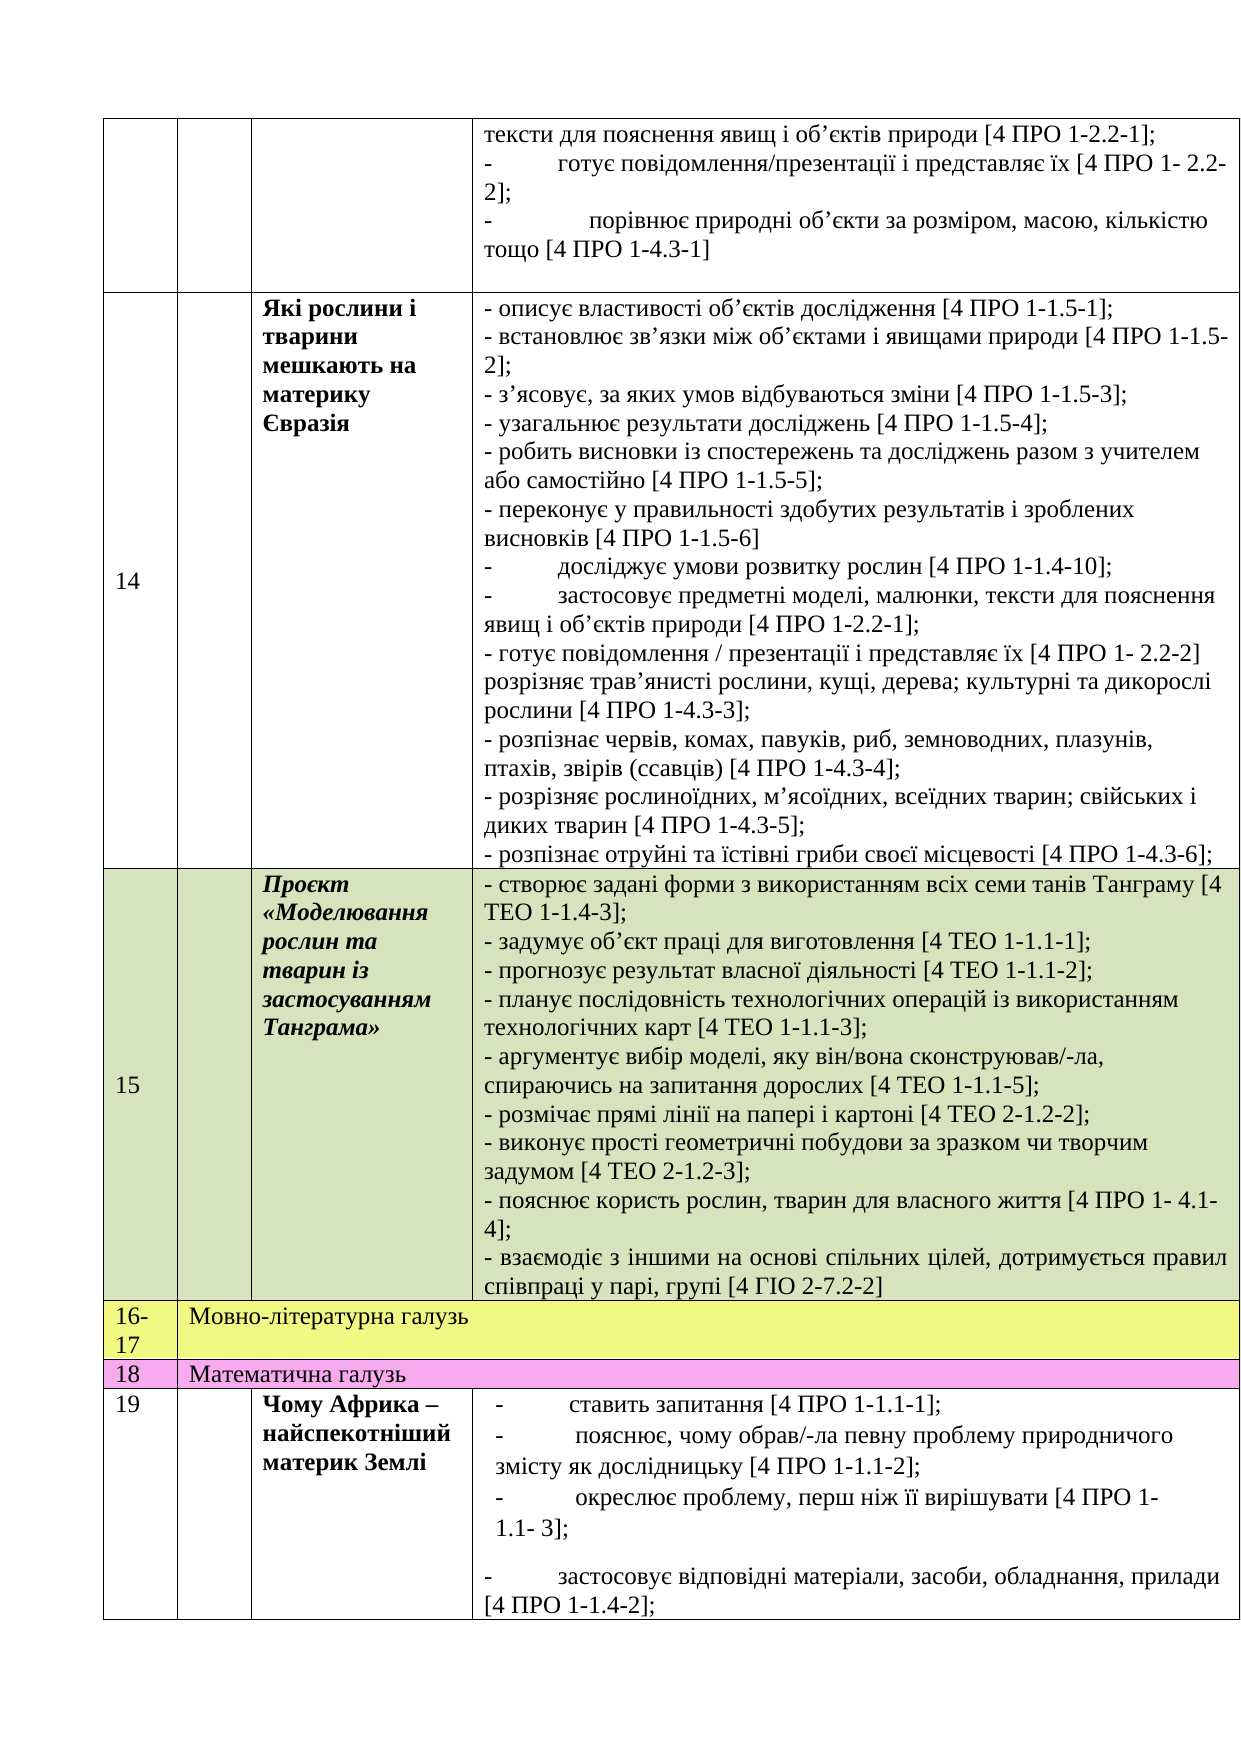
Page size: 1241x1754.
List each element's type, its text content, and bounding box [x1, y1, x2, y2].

table_cell Мовно-літературна галузь [178, 1301, 1239, 1358]
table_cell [252, 1389, 472, 1618]
table_cell [178, 119, 251, 292]
table_cell [178, 869, 251, 1300]
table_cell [252, 119, 472, 292]
table_cell 13 [104, 119, 177, 292]
table_cell Проєкт «Моделювання рослин та тварин із застосуванням Танграма» [252, 869, 472, 1300]
table_cell Математична галузь [178, 1360, 1239, 1388]
table_cell [178, 1389, 251, 1618]
table_cell - створює задані форми з використанням всіх семи танів Танграму [4 ТЕО 1-1.4-3]; - задумує об’єкт праці для виготовлення [4 ТЕО 1-1.1-1]; - прогнозує результат власної діяльності [4 ТЕО 1-1.1-2]; - планує послідовність технологічних операцій із використанням технологічних карт [4 ТЕО 1-1.1-3]; - аргументує вибір моделі, яку він/вона сконструював/-ла, спираючись на запитання дорослих [4 ТЕО 1-1.1-5]; - розмічає прямі лінії на папері і картоні [4 ТЕО 2-1.2-2]; - виконує прості геометричні побудови за зразком чи творчим задумом [4 ТЕО 2-1.2-3]; - пояснює користь рослин, тварин для власного життя [4 ПРО 1- 4.1-4]; - взаємодіє з іншими на основі спільних цілей, дотримується правил співпраці у парі, групі [4 ГІО 2-7.2-2] [473, 869, 1239, 1300]
table_cell 16-17 [104, 1301, 177, 1358]
table_cell 14 [104, 293, 177, 868]
table_cell Які рослини і тварини мешкають на материку Євразія [252, 293, 472, 868]
table_cell 18 [104, 1360, 177, 1388]
table_cell 15 [104, 869, 177, 1300]
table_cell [473, 119, 1239, 292]
table_cell 19 [104, 1389, 177, 1618]
table_cell - описує властивості об’єктів дослідження [4 ПРО 1-1.5-1]; - встановлює зв’язки між об’єктами і явищами природи [4 ПРО 1-1.5-2]; - з’ясовує, за яких умов відбуваються зміни [4 ПРО 1-1.5-3]; - узагальнює результати досліджень [4 ПРО 1-1.5-4]; - робить висновки із спостережень та досліджень разом з учителем або самостійно [4 ПРО 1-1.5-5]; - переконує у правильності здобутих результатів і зроблених висновків [4 ПРО 1-1.5-6] досліджує умови розвитку рослин [4 ПРО 1-1.4-10]; застосовує предметні моделі, малюнки, тексти для пояснення явищ і об’єктів природи [4 ПРО 1-2.2-1]; - готує повідомлення / презентації і представляє їх [4 ПРО 1- 2.2-2] розрізняє трав’янисті рослини, кущі, дерева; культурні та дикорослі рослини [4 ПРО 1-4.3-3]; - розпізнає червів, комах, павуків, риб, земноводних, плазунів, птахів, звірів (ссавців) [4 ПРО 1-4.3-4]; - розрізняє рослиноїдних, м’ясоїдних, всеїдних тварин; свійських і диких тварин [4 ПРО 1-4.3-5]; - розпізнає отруйні та їстівні гриби своєї місцевості [4 ПРО 1-4.3-6]; [473, 293, 1239, 868]
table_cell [473, 1389, 1239, 1618]
table_cell [178, 293, 251, 868]
